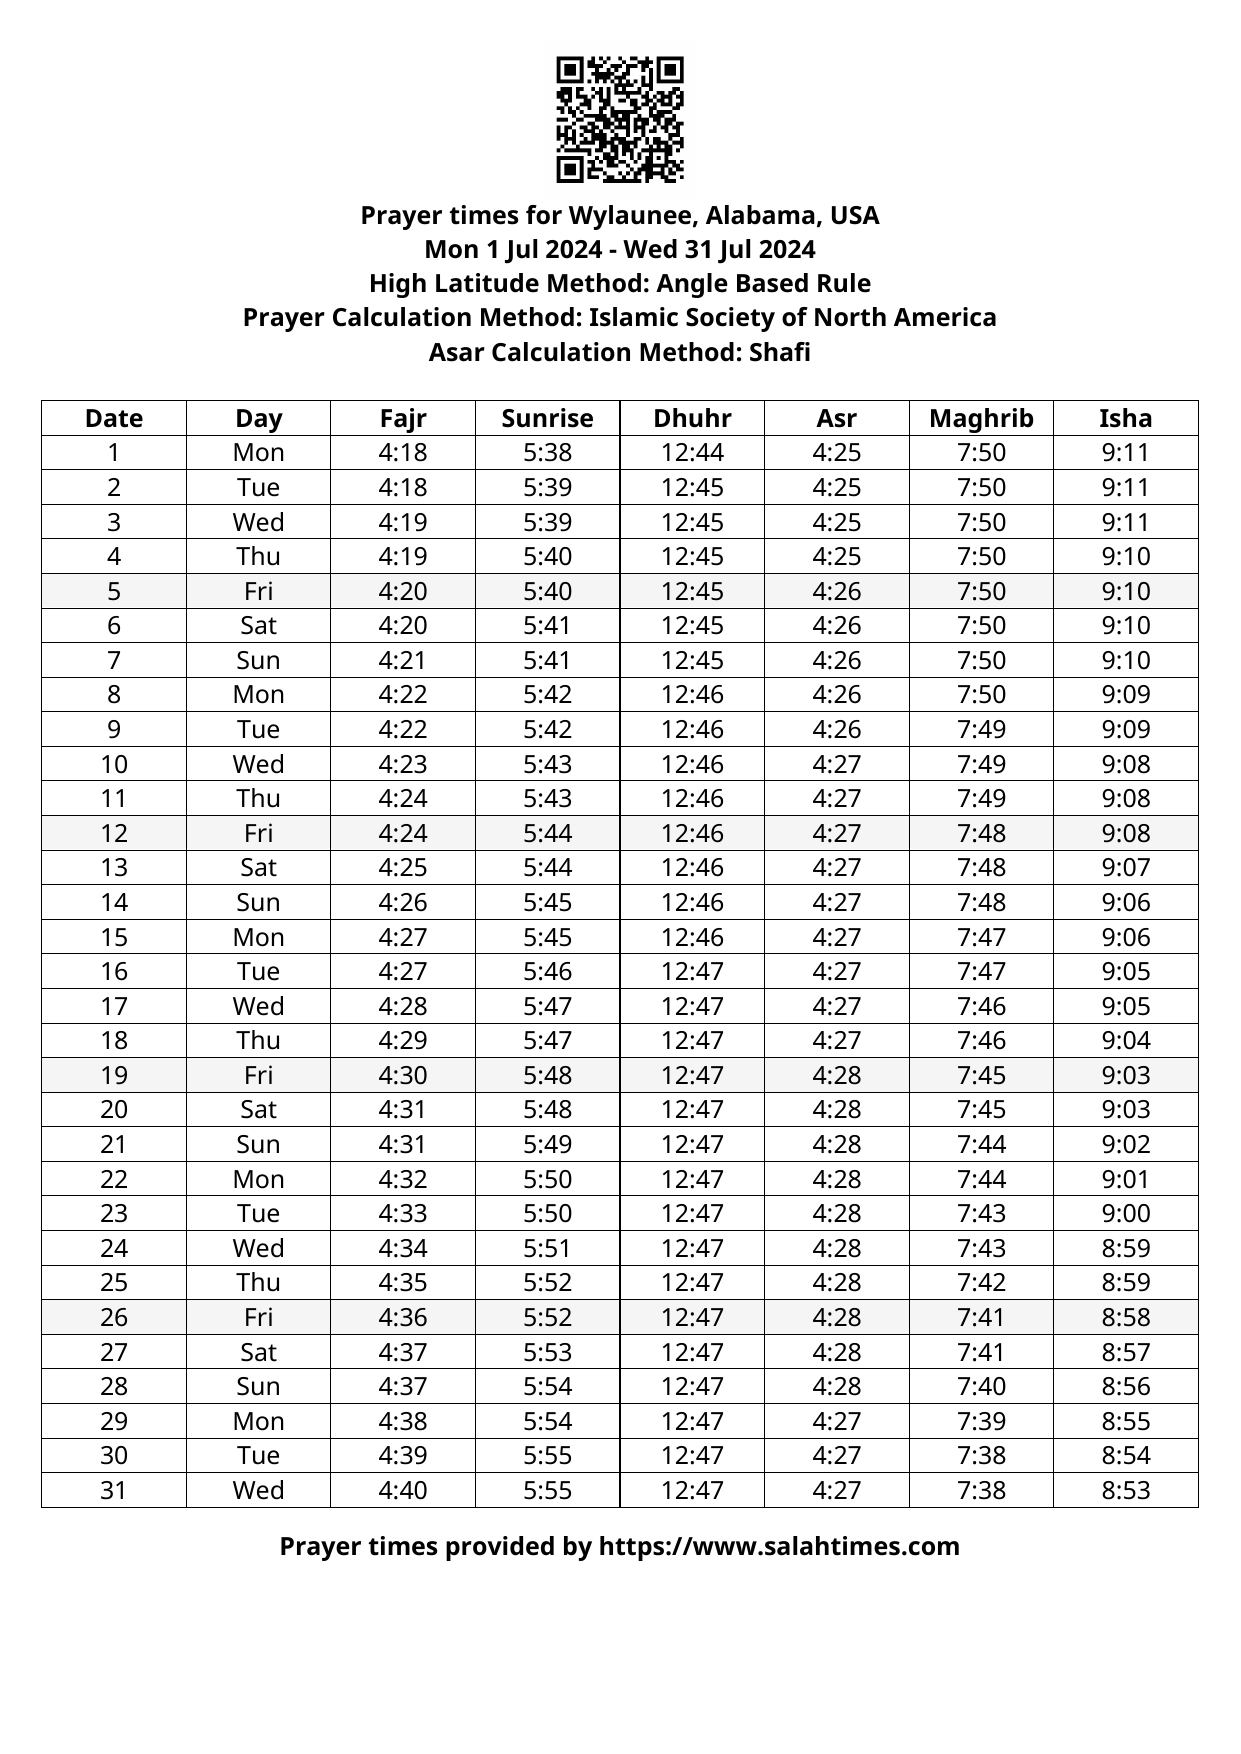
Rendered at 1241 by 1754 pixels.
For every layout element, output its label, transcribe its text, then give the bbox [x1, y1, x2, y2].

table_cell 9:06 [1054, 885, 1198, 919]
table_cell Fri [187, 1300, 330, 1334]
table_cell 4:25 [765, 505, 909, 538]
table_cell 17 [42, 989, 186, 1022]
table_cell 9:07 [1054, 851, 1198, 884]
table_cell 4:22 [331, 678, 475, 711]
table_cell Mon [187, 1404, 330, 1437]
table_cell 12:47 [621, 1300, 764, 1334]
table_cell 11 [42, 781, 186, 815]
table_cell Thu [187, 781, 330, 815]
table_cell 9 [42, 712, 186, 746]
table_cell 12:47 [621, 1335, 764, 1368]
table_cell 4:28 [765, 1231, 909, 1264]
table_cell 8:53 [1054, 1473, 1198, 1507]
table_cell 9:11 [1054, 436, 1198, 469]
table_cell 12:46 [621, 781, 764, 815]
table_cell 4:27 [765, 989, 909, 1022]
table_cell Thu [187, 539, 330, 573]
table_cell 9:08 [1054, 747, 1198, 780]
table_cell 12:47 [621, 989, 764, 1022]
table_cell 5:41 [476, 643, 619, 677]
table_cell 8 [42, 678, 186, 711]
table_cell 5:44 [476, 851, 619, 884]
table_cell 9:00 [1054, 1196, 1198, 1230]
table_cell 7 [42, 643, 186, 677]
table_cell 12:45 [621, 539, 764, 573]
table_cell Wed [187, 1473, 330, 1507]
table_cell 4:26 [765, 609, 909, 642]
table_cell 26 [42, 1300, 186, 1334]
table_cell 12:47 [621, 1266, 764, 1299]
table_cell Sun [187, 1369, 330, 1403]
table_cell 9:08 [1054, 781, 1198, 815]
table_cell 18 [42, 1024, 186, 1057]
table_cell 7:50 [910, 505, 1053, 538]
table_cell 13 [42, 851, 186, 884]
table_cell 12:46 [621, 920, 764, 953]
table_header Dhuhr [621, 401, 764, 434]
table_cell 4:28 [765, 1196, 909, 1230]
table_cell 9:03 [1054, 1093, 1198, 1126]
table_cell Mon [187, 678, 330, 711]
table_cell 8:59 [1054, 1266, 1198, 1299]
table_cell Sat [187, 851, 330, 884]
table_cell 9:05 [1054, 989, 1198, 1022]
table_cell 7:39 [910, 1404, 1053, 1437]
table_header Asr [765, 401, 909, 434]
table_cell 5:52 [476, 1266, 619, 1299]
table_cell 4:36 [331, 1300, 475, 1334]
table_cell 5:42 [476, 712, 619, 746]
table_cell 12:45 [621, 470, 764, 504]
table_cell 25 [42, 1266, 186, 1299]
table_cell Tue [187, 1196, 330, 1230]
table_cell 4:23 [331, 747, 475, 780]
table_cell 12:47 [621, 1093, 764, 1126]
table_cell 23 [42, 1196, 186, 1230]
table_cell 7:45 [910, 1093, 1053, 1126]
table_cell 12:44 [621, 436, 764, 469]
table_cell 5:47 [476, 1024, 619, 1057]
table_cell Mon [187, 1162, 330, 1195]
table_cell 4:26 [765, 678, 909, 711]
table_cell 4:27 [765, 1473, 909, 1507]
table_cell 7:43 [910, 1196, 1053, 1230]
table_cell 7:38 [910, 1473, 1053, 1507]
table_cell 9:03 [1054, 1058, 1198, 1092]
table_cell 7:49 [910, 712, 1053, 746]
table_cell 5:54 [476, 1369, 619, 1403]
table_cell 4:27 [765, 851, 909, 884]
table_cell 7:38 [910, 1439, 1053, 1472]
table_cell 5:39 [476, 505, 619, 538]
table_cell 9:10 [1054, 609, 1198, 642]
table_cell 7:50 [910, 574, 1053, 607]
table_cell 9:11 [1054, 505, 1198, 538]
table_cell 4:28 [765, 1058, 909, 1092]
table_cell 7:47 [910, 920, 1053, 953]
table_cell 4:18 [331, 470, 475, 504]
table_cell 4:18 [331, 436, 475, 469]
table_cell 4:28 [765, 1266, 909, 1299]
table_cell 4:28 [765, 1162, 909, 1195]
table_cell 4:29 [331, 1024, 475, 1057]
table_cell 21 [42, 1127, 186, 1161]
table_cell 7:50 [910, 470, 1053, 504]
table_cell 12:45 [621, 505, 764, 538]
table_cell 5:55 [476, 1439, 619, 1472]
table_cell 7:50 [910, 643, 1053, 677]
table_cell 4:37 [331, 1335, 475, 1368]
text Asar Calculation Method: Shafi [42, 334, 1198, 368]
table_cell 4:27 [765, 1024, 909, 1057]
table_cell 4:20 [331, 574, 475, 607]
table_cell 5:45 [476, 885, 619, 919]
table_header Maghrib [910, 401, 1053, 434]
table_cell 5:42 [476, 678, 619, 711]
table_cell 5:50 [476, 1162, 619, 1195]
table_cell 4:31 [331, 1127, 475, 1161]
table_cell 12:45 [621, 643, 764, 677]
table_cell 4:27 [765, 1404, 909, 1437]
table_cell 10 [42, 747, 186, 780]
table_header Isha [1054, 401, 1198, 434]
table_cell 9:09 [1054, 678, 1198, 711]
table_cell 12:47 [621, 1024, 764, 1057]
table_cell 9:08 [1054, 816, 1198, 849]
table_cell 7:49 [910, 747, 1053, 780]
table_cell 14 [42, 885, 186, 919]
table_cell 5:49 [476, 1127, 619, 1161]
table_cell 7:45 [910, 1058, 1053, 1092]
table_cell 4:28 [765, 1127, 909, 1161]
text Prayer times for Wylaunee, Alabama, USA [42, 198, 1198, 232]
table_cell 4:27 [765, 747, 909, 780]
table_cell 4:38 [331, 1404, 475, 1437]
table_cell 4:26 [765, 712, 909, 746]
table_cell 8:58 [1054, 1300, 1198, 1334]
table_cell 12:46 [621, 712, 764, 746]
table_cell Fri [187, 1058, 330, 1092]
table_cell 5:39 [476, 470, 619, 504]
table_cell 7:44 [910, 1162, 1053, 1195]
table_cell 4:30 [331, 1058, 475, 1092]
text Mon 1 Jul 2024 - Wed 31 Jul 2024 [42, 232, 1198, 266]
table_cell 6 [42, 609, 186, 642]
table_cell 28 [42, 1369, 186, 1403]
table_cell 4:31 [331, 1093, 475, 1126]
table_cell 4 [42, 539, 186, 573]
table_cell 7:47 [910, 954, 1053, 988]
table_cell 5:41 [476, 609, 619, 642]
table_cell 12 [42, 816, 186, 849]
table_cell 5:40 [476, 574, 619, 607]
table_cell 5:46 [476, 954, 619, 988]
table_cell 27 [42, 1335, 186, 1368]
table_cell 5:40 [476, 539, 619, 573]
table_cell Thu [187, 1266, 330, 1299]
table_cell 4:21 [331, 643, 475, 677]
table_cell 4:26 [331, 885, 475, 919]
table_cell Wed [187, 989, 330, 1022]
table_cell 4:34 [331, 1231, 475, 1264]
table_cell 5:52 [476, 1300, 619, 1334]
table_cell 12:47 [621, 1058, 764, 1092]
table_cell Wed [187, 1231, 330, 1264]
table_cell 5:50 [476, 1196, 619, 1230]
table_cell 7:40 [910, 1369, 1053, 1403]
table_cell 12:47 [621, 1404, 764, 1437]
table_cell 5:44 [476, 816, 619, 849]
table_cell 5 [42, 574, 186, 607]
table_cell 9:10 [1054, 643, 1198, 677]
text Prayer times provided by https://www.salahtimes.com [42, 1528, 1198, 1563]
table_cell 7:48 [910, 851, 1053, 884]
table_cell 30 [42, 1439, 186, 1472]
table_cell 4:28 [765, 1093, 909, 1126]
table_cell 12:47 [621, 1127, 764, 1161]
table_cell 7:42 [910, 1266, 1053, 1299]
table_cell 31 [42, 1473, 186, 1507]
table_cell 5:38 [476, 436, 619, 469]
table_cell 7:50 [910, 609, 1053, 642]
table_cell 4:28 [331, 989, 475, 1022]
table_cell Mon [187, 920, 330, 953]
table_cell 5:43 [476, 747, 619, 780]
table_cell 7:50 [910, 436, 1053, 469]
table_cell 4:37 [331, 1369, 475, 1403]
table_cell 4:25 [765, 470, 909, 504]
table_cell 7:41 [910, 1300, 1053, 1334]
table_cell 7:49 [910, 781, 1053, 815]
table_header Day [187, 401, 330, 434]
table_cell 12:45 [621, 609, 764, 642]
table_cell 7:46 [910, 989, 1053, 1022]
table_cell 4:26 [765, 574, 909, 607]
table_cell 9:02 [1054, 1127, 1198, 1161]
table_cell 4:27 [765, 885, 909, 919]
table_cell 4:25 [331, 851, 475, 884]
table_cell 12:47 [621, 954, 764, 988]
table_cell Sat [187, 1093, 330, 1126]
table_cell 16 [42, 954, 186, 988]
table_cell 9:01 [1054, 1162, 1198, 1195]
table_cell 5:55 [476, 1473, 619, 1507]
table_cell 4:28 [765, 1300, 909, 1334]
table_cell 20 [42, 1093, 186, 1126]
table_cell 4:27 [765, 954, 909, 988]
table_cell 9:11 [1054, 470, 1198, 504]
table_cell 4:27 [331, 920, 475, 953]
table_cell Sat [187, 1335, 330, 1368]
table_cell 8:59 [1054, 1231, 1198, 1264]
table_cell 5:48 [476, 1093, 619, 1126]
table_cell 15 [42, 920, 186, 953]
table_cell 5:53 [476, 1335, 619, 1368]
table_cell 5:43 [476, 781, 619, 815]
table_cell 4:27 [765, 1439, 909, 1472]
table_cell 4:20 [331, 609, 475, 642]
table_cell 4:27 [765, 781, 909, 815]
table_cell 12:47 [621, 1369, 764, 1403]
table_cell 19 [42, 1058, 186, 1092]
table_cell 5:51 [476, 1231, 619, 1264]
table_cell 8:56 [1054, 1369, 1198, 1403]
table_cell 4:39 [331, 1439, 475, 1472]
table_cell 9:06 [1054, 920, 1198, 953]
table_cell Fri [187, 574, 330, 607]
picture [542, 41, 699, 198]
table_cell 29 [42, 1404, 186, 1437]
table_cell 9:10 [1054, 574, 1198, 607]
table_cell 4:22 [331, 712, 475, 746]
table_cell 12:46 [621, 678, 764, 711]
table_cell Sun [187, 885, 330, 919]
table_cell 7:48 [910, 816, 1053, 849]
table_cell 9:10 [1054, 539, 1198, 573]
table_cell 12:47 [621, 1473, 764, 1507]
table_cell 4:32 [331, 1162, 475, 1195]
table_cell 7:50 [910, 678, 1053, 711]
table_cell 5:47 [476, 989, 619, 1022]
table_cell 9:09 [1054, 712, 1198, 746]
table_cell 4:40 [331, 1473, 475, 1507]
table_cell Tue [187, 1439, 330, 1472]
table_header Fajr [331, 401, 475, 434]
table_cell 9:04 [1054, 1024, 1198, 1057]
table_cell 12:45 [621, 574, 764, 607]
table_header Sunrise [476, 401, 619, 434]
table_cell Sat [187, 609, 330, 642]
table_cell 9:05 [1054, 954, 1198, 988]
table_cell 12:47 [621, 1439, 764, 1472]
table_cell 3 [42, 505, 186, 538]
table_cell Sun [187, 1127, 330, 1161]
table_cell Fri [187, 816, 330, 849]
table_cell 7:50 [910, 539, 1053, 573]
table_cell 4:28 [765, 1335, 909, 1368]
table_cell 4:24 [331, 816, 475, 849]
table_cell 5:45 [476, 920, 619, 953]
table_cell 4:27 [765, 816, 909, 849]
table_cell 4:25 [765, 539, 909, 573]
table_cell 7:41 [910, 1335, 1053, 1368]
table_cell 7:43 [910, 1231, 1053, 1264]
table_cell 5:54 [476, 1404, 619, 1437]
table_cell 4:24 [331, 781, 475, 815]
table_cell 12:46 [621, 885, 764, 919]
table_cell Tue [187, 470, 330, 504]
table_cell 4:33 [331, 1196, 475, 1230]
table_cell 12:47 [621, 1162, 764, 1195]
table_cell 8:55 [1054, 1404, 1198, 1437]
table_cell 7:46 [910, 1024, 1053, 1057]
table_cell 4:28 [765, 1369, 909, 1403]
table_header Date [42, 401, 186, 434]
table_cell 12:47 [621, 1231, 764, 1264]
table_cell 12:47 [621, 1196, 764, 1230]
table_cell 5:48 [476, 1058, 619, 1092]
table_cell Thu [187, 1024, 330, 1057]
text Prayer Calculation Method: Islamic Society of North America [42, 300, 1198, 334]
table_cell 12:46 [621, 747, 764, 780]
table_cell 4:19 [331, 505, 475, 538]
table_cell 1 [42, 436, 186, 469]
table_cell 2 [42, 470, 186, 504]
table_cell 4:35 [331, 1266, 475, 1299]
table_cell 4:27 [765, 920, 909, 953]
table_cell Wed [187, 505, 330, 538]
table_cell Mon [187, 436, 330, 469]
table_cell Tue [187, 954, 330, 988]
table_cell 7:48 [910, 885, 1053, 919]
text High Latitude Method: Angle Based Rule [42, 266, 1198, 300]
table_cell 12:46 [621, 851, 764, 884]
table_cell Sun [187, 643, 330, 677]
table_cell 22 [42, 1162, 186, 1195]
table_cell 4:25 [765, 436, 909, 469]
table_cell 12:46 [621, 816, 764, 849]
table_cell 7:44 [910, 1127, 1053, 1161]
table_cell 8:54 [1054, 1439, 1198, 1472]
table_cell Wed [187, 747, 330, 780]
table_cell Tue [187, 712, 330, 746]
table_cell 4:27 [331, 954, 475, 988]
table_cell 24 [42, 1231, 186, 1264]
table_cell 8:57 [1054, 1335, 1198, 1368]
table_cell 4:26 [765, 643, 909, 677]
table_cell 4:19 [331, 539, 475, 573]
